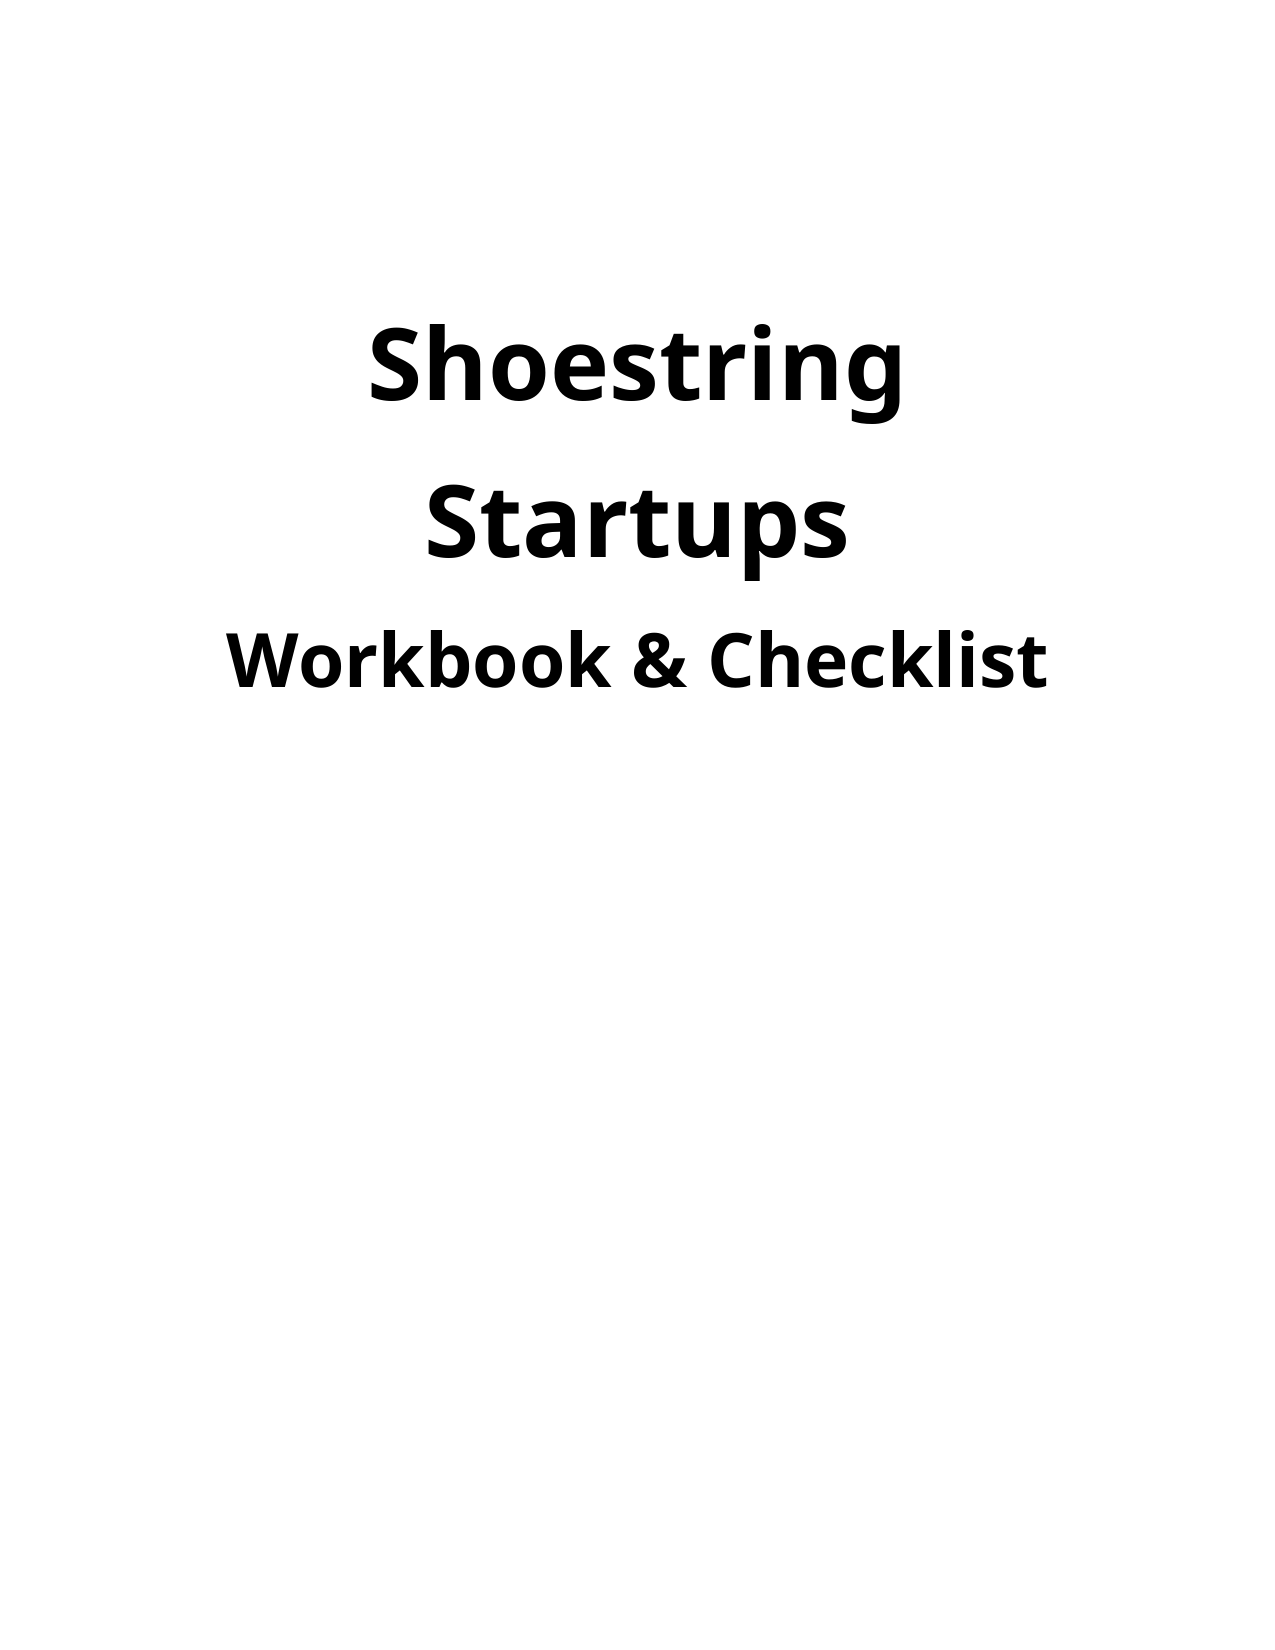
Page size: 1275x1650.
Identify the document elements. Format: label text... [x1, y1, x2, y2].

text Workbook & Checklist [150, 607, 1125, 709]
text Shoestring Startups [150, 293, 1125, 586]
